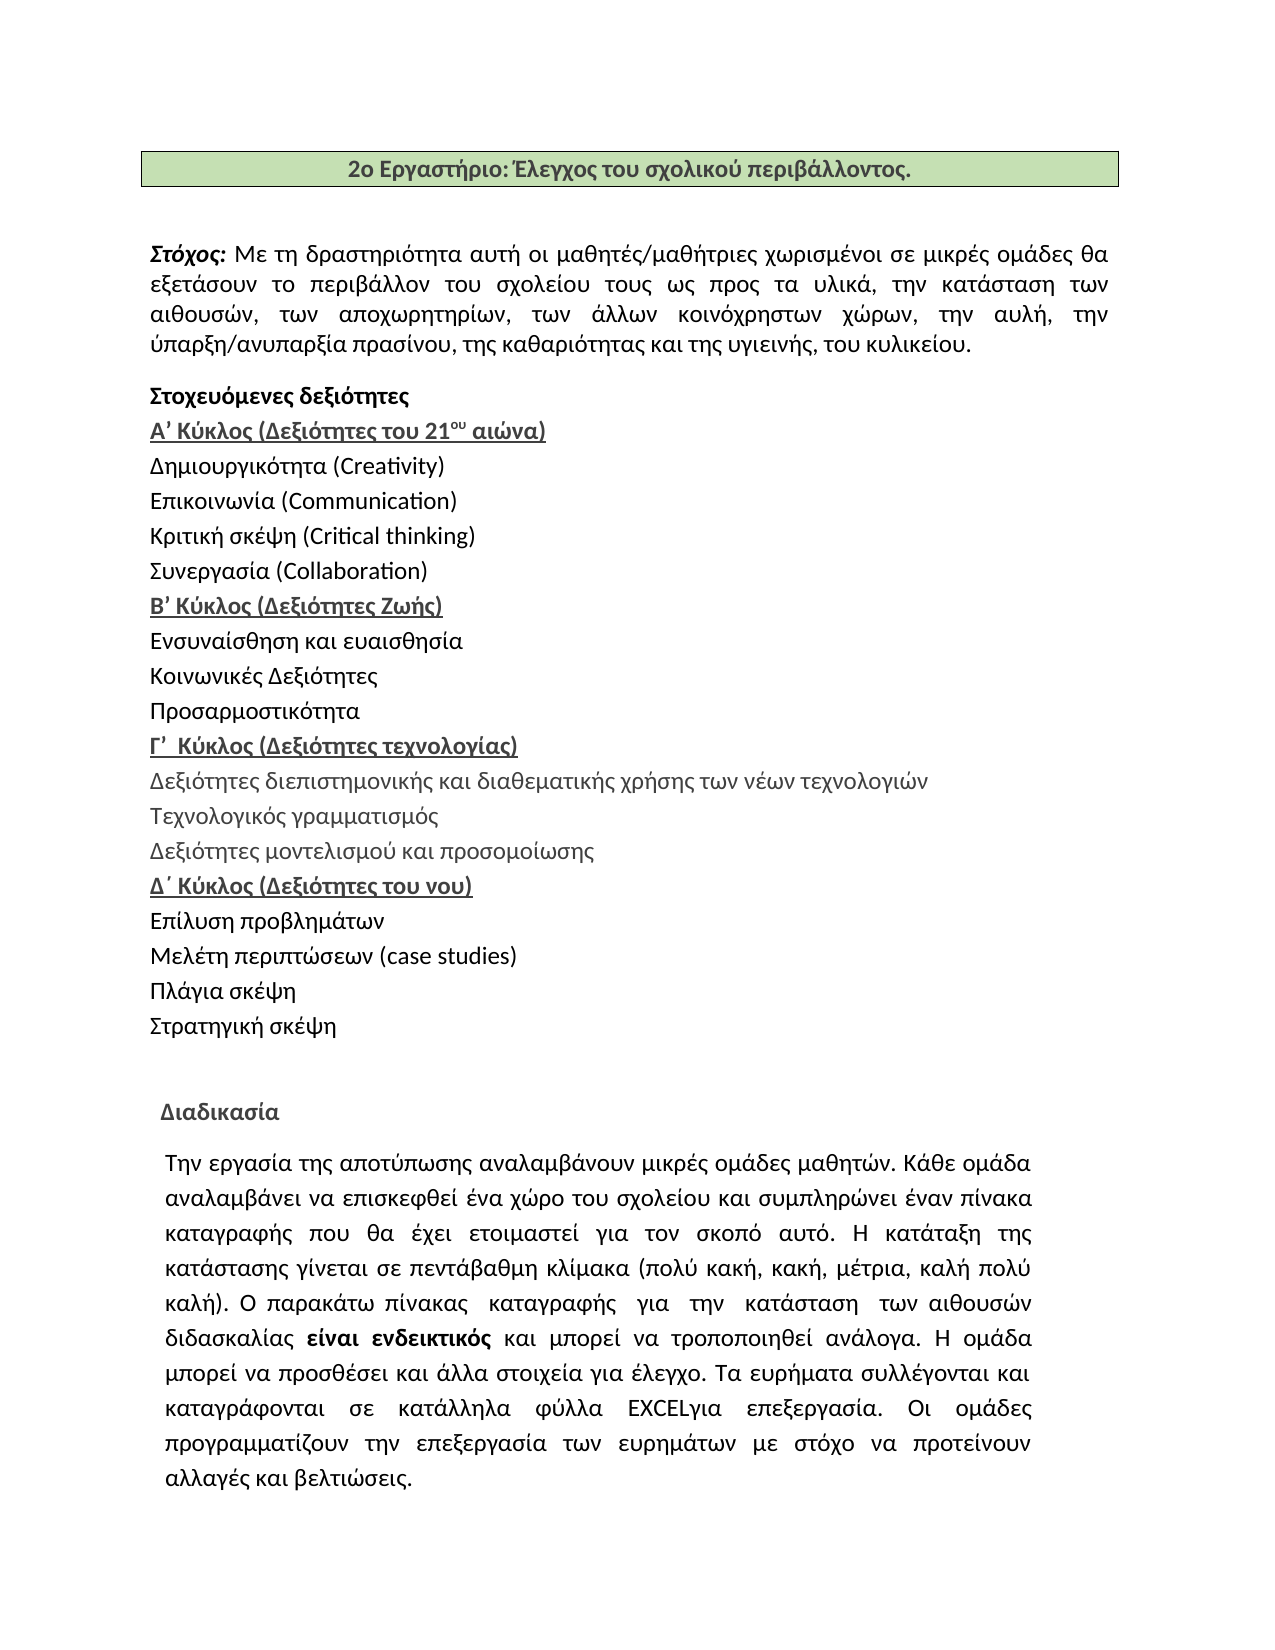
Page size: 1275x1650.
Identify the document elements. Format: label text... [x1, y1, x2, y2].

text Στρατηγική σκέψη [150, 1010, 1125, 1041]
text Β’ Κύκλος (Δεξιότητες Ζωής) [150, 590, 1125, 621]
text Α’ Κύκλος (Δεξιότητες του 21ου αιώνα) [150, 415, 1125, 446]
subtitle Στοχευόμενες δεξιότητες [150, 380, 1125, 411]
text Δ΄ Κύκλος (Δεξιότητες του νου) [150, 870, 1125, 901]
text Δεξιότητες διεπιστημονικής και διαθεματικής χρήσης των νέων τεχνολογιών [150, 765, 1125, 796]
text Κοινωνικές Δεξιότητες [150, 660, 1125, 691]
list Την εργασία της αποτύπωσης αναλαμβάνουν μικρές ομάδες μαθητών. Κάθε ομάδα αναλαμβάνει να επισκεφθεί ένα χώρο του σχολείου και συμπληρώνει έναν πίνακα καταγραφής που θα έχει ετοιμαστεί για τον σκοπό αυτό. Η κατάταξη της κατάστασης γίνεται σε πεντάβαθμη κλίμακα (πολύ κακή, κακή, μέτρια, καλή πολύ καλή). Ο παρακάτω πίνακας καταγραφής για την κατάσταση των αιθουσών διδασκαλίας είναι ενδεικτικός και μπορεί να τροποποιηθεί ανάλογα. Η ομάδα μπορεί να προσθέσει και άλλα στοιχεία για έλεγχο. Τα ευρήματα συλλέγονται και καταγράφονται σε κατάλληλα φύλλα EXCELγια επεξεργασία. Οι ομάδες προγραμματίζουν την επεξεργασία των ευρημάτων με στόχο να προτείνουν αλλαγές και βελτιώσεις. [165, 1147, 1032, 1493]
text Δημιουργικότητα (Creativity) [150, 450, 1125, 481]
text Γ’ Κύκλος (Δεξιότητες τεχνολογίας) [150, 730, 1125, 761]
text Επίλυση προβλημάτων [150, 905, 1125, 936]
text Τεχνολογικός γραμματισμός [150, 800, 1125, 831]
text 2ο Εργαστήριο: Έλεγχος του σχολικού περιβάλλοντος. [142, 152, 1118, 186]
text Προσαρμοστικότητα [150, 695, 1125, 726]
text Πλάγια σκέψη [150, 975, 1125, 1006]
text Στόχος: Με τη δραστηριότητα αυτή οι μαθητές/μαθήτριες χωρισμένοι σε μικρές ομάδες θα εξετάσουν το περιβάλλον του σχολείου τους ως προς τα υλικά, την κατάσταση των αιθουσών, των αποχωρητηρίων, των άλλων κοινόχρηστων χώρων, την αυλή, την ύπαρξη/ανυπαρξία πρασίνου, της καθαριότητας και της υγιεινής, του κυλικείου. [150, 238, 1110, 359]
text Δεξιότητες μοντελισμού και προσομοίωσης [150, 835, 1125, 866]
text Ενσυναίσθηση και ευαισθησία [150, 625, 1125, 656]
text Μελέτη περιπτώσεων (case studies) [150, 940, 1125, 971]
text Διαδικασία [160, 1096, 1127, 1127]
text Κριτική σκέψη (Critical thinking) [150, 520, 1125, 551]
text Επικοινωνία (Communication) [150, 485, 1125, 516]
text Συνεργασία (Collaboration) [150, 555, 1125, 586]
